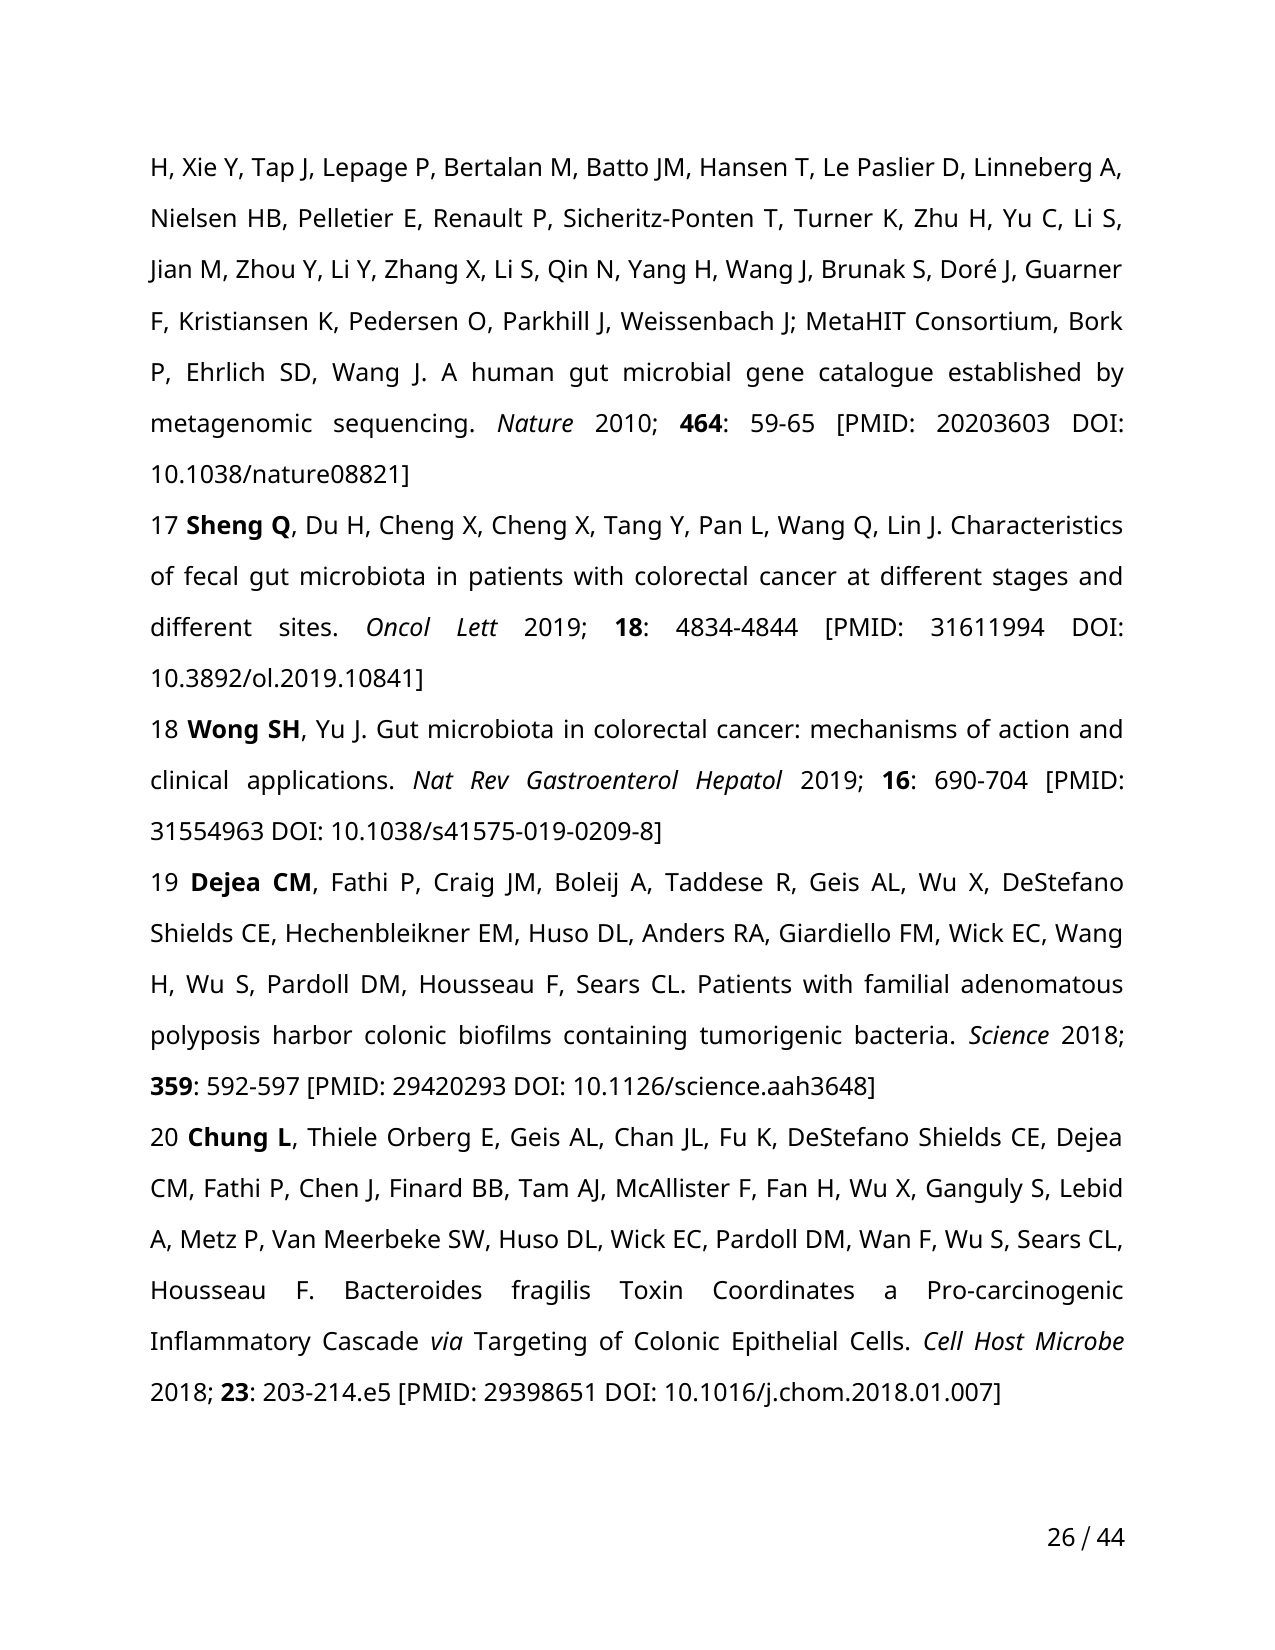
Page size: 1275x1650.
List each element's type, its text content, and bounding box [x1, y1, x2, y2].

text 19 Dejea CM, Fathi P, Craig JM, Boleij A, Taddese R, Geis AL, Wu X, DeStefano Shields CE, Hechenbleikner EM, Huso DL, Anders RA, Giardiello FM, Wick EC, Wang H, Wu S, Pardoll DM, Housseau F, Sears CL. Patients with familial adenomatous polyposis harbor colonic biofilms containing tumorigenic bacteria. Science 2018; 359: 592-597 [PMID: 29420293 DOI: 10.1126/science.aah3648] [150, 864, 1125, 1103]
text 18 Wong SH, Yu J. Gut microbiota in colorectal cancer: mechanisms of action and clinical applications. Nat Rev Gastroenterol Hepatol 2019; 16: 690-704 [PMID: 31554963 DOI: 10.1038/s41575-019-0209-8] [150, 711, 1125, 848]
text 17 Sheng Q, Du H, Cheng X, Cheng X, Tang Y, Pan L, Wang Q, Lin J. Characteristics of fecal gut microbiota in patients with colorectal cancer at different stages and different sites. Oncol Lett 2019; 18: 4834-4844 [PMID: 31611994 DOI: 10.3892/ol.2019.10841] [150, 507, 1125, 694]
text 20 Chung L, Thiele Orberg E, Geis AL, Chan JL, Fu K, DeStefano Shields CE, Dejea CM, Fathi P, Chen J, Finard BB, Tam AJ, McAllister F, Fan H, Wu X, Ganguly S, Lebid A, Metz P, Van Meerbeke SW, Huso DL, Wick EC, Pardoll DM, Wan F, Wu S, Sears CL, Housseau F. Bacteroides fragilis Toxin Coordinates a Pro-carcinogenic Inflammatory Cascade via Targeting of Colonic Epithelial Cells. Cell Host Microbe 2018; 23: 203-214.e5 [PMID: 29398651 DOI: 10.1016/j.chom.2018.01.007] [150, 1120, 1125, 1409]
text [150, 150, 1125, 490]
